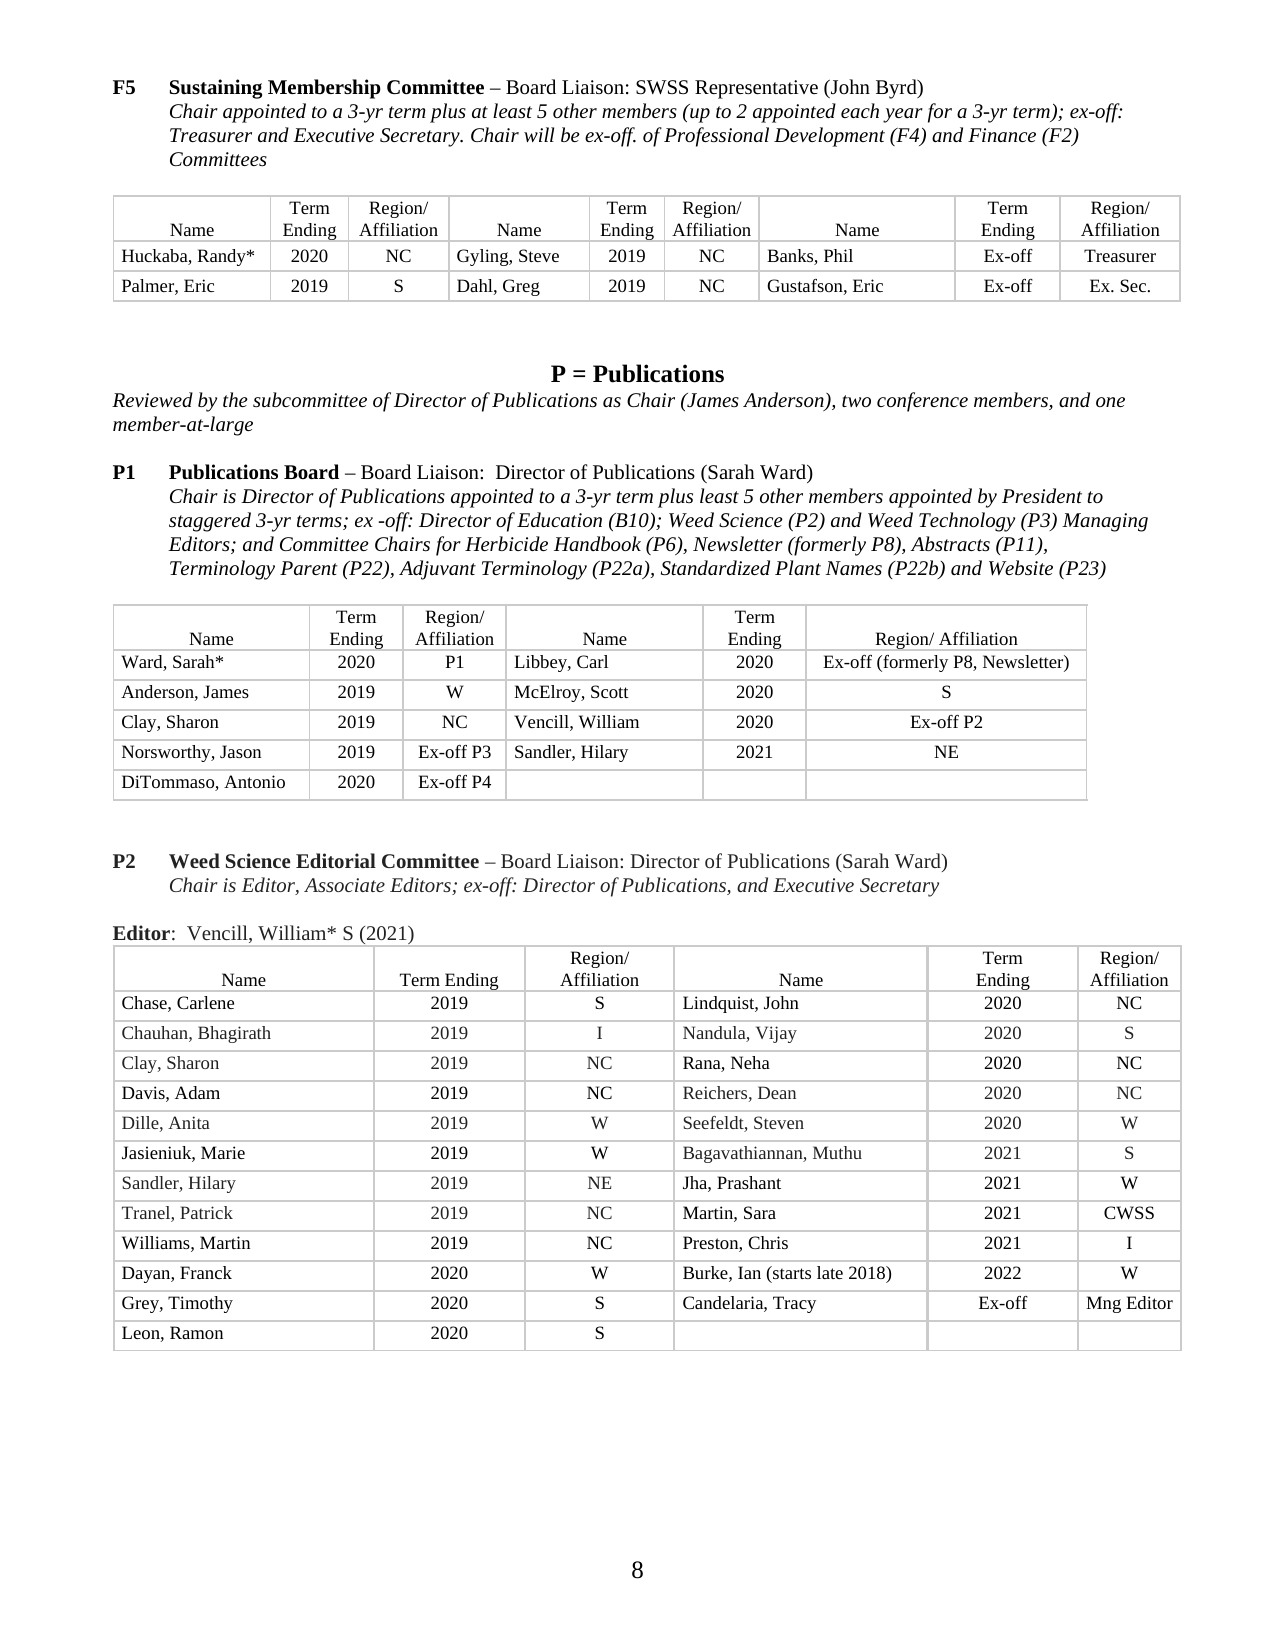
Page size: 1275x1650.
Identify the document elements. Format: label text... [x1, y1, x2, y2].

table_header Term Ending [375, 947, 524, 990]
table_cell 2020 [375, 1322, 524, 1350]
table_cell Ex-off P3 [404, 741, 505, 769]
text P1 Publications Board – Board Liaison: Director of Publications (Sarah Ward) [112, 460, 1162, 484]
table_cell 2021 [929, 1202, 1077, 1230]
table_header Term Ending [929, 947, 1077, 990]
table_cell S [349, 272, 448, 300]
table_cell Grey, Timothy [115, 1292, 373, 1320]
table_cell 2020 [704, 711, 805, 739]
table_cell Burke, Ian (starts late 2018) [675, 1262, 926, 1290]
table_cell S [526, 1292, 673, 1320]
table_header Name [507, 606, 702, 649]
table_cell S [526, 1322, 673, 1350]
table_cell 2019 [271, 272, 348, 300]
table_cell 2019 [375, 1232, 524, 1260]
table_header Region/ Affiliation [1061, 197, 1179, 240]
table_cell 2019 [590, 272, 664, 300]
table_cell Dahl, Greg [450, 272, 589, 300]
table_cell Dayan, Franck [115, 1262, 373, 1290]
table_cell W [526, 1142, 673, 1170]
table_cell NC [349, 242, 448, 270]
table_cell NC [404, 711, 505, 739]
table_cell Chauhan, Bhagirath [115, 1022, 373, 1050]
table_cell 2020 [704, 651, 805, 679]
table_cell Leon, Ramon [115, 1322, 373, 1350]
table_cell Bagavathiannan, Muthu [675, 1142, 926, 1170]
table_cell 2020 [271, 242, 348, 270]
text Chair appointed to a 3-yr term plus at least 5 other members (up to 2 appointed each year for a 3-yr term); ex-off: Treasurer and Executive Secretary. Chair will be ex-off. of Professional Development (F4) and Finance (F2) Committees [169, 99, 1162, 171]
table_cell S [526, 992, 673, 1020]
table_cell Ward, Sarah* [114, 651, 309, 679]
table_cell Ex. Sec. [1061, 272, 1179, 300]
table_cell W [526, 1262, 673, 1290]
table_cell 2020 [929, 1052, 1077, 1080]
table_cell Chase, Carlene [115, 992, 373, 1020]
table_cell NC [526, 1232, 673, 1260]
table_cell 2020 [929, 1112, 1077, 1140]
table_cell NC [1079, 1052, 1180, 1080]
table_cell W [404, 681, 505, 709]
table_cell Gyling, Steve [450, 242, 589, 270]
table_header Region/ Affiliation [665, 197, 758, 240]
table_cell Gustafson, Eric [760, 272, 954, 300]
table_cell Williams, Martin [115, 1232, 373, 1260]
table_cell NC [526, 1202, 673, 1230]
table_header Term Ending [956, 197, 1059, 240]
table_cell I [526, 1022, 673, 1050]
table_cell Seefeldt, Steven [675, 1112, 926, 1140]
table_cell 2020 [310, 771, 402, 799]
table_cell Lindquist, John [675, 992, 926, 1020]
table_cell W [1079, 1112, 1180, 1140]
table_cell 2019 [310, 741, 402, 769]
table_cell NC [1079, 1082, 1180, 1110]
table_cell 2019 [375, 1172, 524, 1200]
table_cell Martin, Sara [675, 1202, 926, 1230]
table_cell Jha, Prashant [675, 1172, 926, 1200]
table_header Name [675, 947, 926, 990]
table_cell 2019 [375, 1052, 524, 1080]
table_cell 2020 [310, 651, 402, 679]
table_cell Clay, Sharon [114, 711, 309, 739]
table_cell NC [665, 242, 758, 270]
table_cell Treasurer [1061, 242, 1179, 270]
table_cell [929, 1322, 1077, 1350]
table_cell Ex-off [956, 272, 1059, 300]
table_cell Anderson, James [114, 681, 309, 709]
table_cell S [1079, 1142, 1180, 1170]
table_cell Libbey, Carl [507, 651, 702, 679]
table_cell 2020 [929, 1022, 1077, 1050]
table_cell Clay, Sharon [115, 1052, 373, 1080]
table_cell 2019 [310, 711, 402, 739]
table_cell 2020 [929, 1082, 1077, 1110]
table_cell [807, 771, 1086, 799]
table_cell NC [665, 272, 758, 300]
table_header Term Ending [310, 606, 402, 649]
table_cell 2019 [375, 1022, 524, 1050]
table_cell Candelaria, Tracy [675, 1292, 926, 1320]
table_cell 2019 [375, 992, 524, 1020]
table_header Name [114, 606, 309, 649]
table_cell S [807, 681, 1086, 709]
table_cell Ex-off P4 [404, 771, 505, 799]
table_cell Sandler, Hilary [507, 741, 702, 769]
table_cell Ex-off [929, 1292, 1077, 1320]
text Reviewed by the subcommittee of Director of Publications as Chair (James Anderson), two conference members, and one member-at-large [112, 388, 1162, 436]
table_cell Nandula, Vijay [675, 1022, 926, 1050]
text Chair is Editor, Associate Editors; ex-off: Director of Publications, and Executive Secretary [169, 873, 1162, 897]
table_cell 2020 [375, 1292, 524, 1320]
table_cell Huckaba, Randy* [114, 242, 270, 270]
text Editor: Vencill, William* S (2021) [112, 921, 1162, 945]
table_cell 2019 [375, 1112, 524, 1140]
table_cell CWSS [1079, 1202, 1180, 1230]
table_header Region/ Affiliation [404, 606, 505, 649]
text P2 Weed Science Editorial Committee – Board Liaison: Director of Publications (Sarah Ward) [112, 849, 1162, 873]
table_cell Ex-off [956, 242, 1059, 270]
table_cell Tranel, Patrick [115, 1202, 373, 1230]
table_cell NC [526, 1052, 673, 1080]
table_cell 2019 [590, 242, 664, 270]
table_header Region/ Affiliation [349, 197, 448, 240]
table_header Name [114, 197, 270, 240]
table_cell DiTommaso, Antonio [114, 771, 309, 799]
table_cell [704, 771, 805, 799]
table_cell Norsworthy, Jason [114, 741, 309, 769]
table_cell 2021 [929, 1142, 1077, 1170]
table_header Term Ending [590, 197, 664, 240]
table_cell [507, 771, 702, 799]
table_cell Davis, Adam [115, 1082, 373, 1110]
text P = Publications [112, 359, 1162, 388]
table_cell Banks, Phil [760, 242, 954, 270]
table_cell W [526, 1112, 673, 1140]
table_cell I [1079, 1232, 1180, 1260]
table_header Name [115, 947, 373, 990]
table_cell NC [526, 1082, 673, 1110]
table_cell 2020 [704, 681, 805, 709]
table_cell 2021 [929, 1172, 1077, 1200]
table_cell Jasieniuk, Marie [115, 1142, 373, 1170]
table_cell 2019 [375, 1142, 524, 1170]
table_cell Preston, Chris [675, 1232, 926, 1260]
table_cell Ex-off (formerly P8, Newsletter) [807, 651, 1086, 679]
table_header Region/ Affiliation [526, 947, 673, 990]
table_cell NC [1079, 992, 1180, 1020]
table_cell [1079, 1322, 1180, 1350]
table_cell 2021 [704, 741, 805, 769]
table_header Term Ending [704, 606, 805, 649]
table_cell 2021 [929, 1232, 1077, 1260]
table_cell [675, 1322, 926, 1350]
table_cell 2019 [310, 681, 402, 709]
table_cell Dille, Anita [115, 1112, 373, 1140]
table_header Name [450, 197, 589, 240]
table_cell McElroy, Scott [507, 681, 702, 709]
table_cell NE [807, 741, 1086, 769]
table_header Term Ending [271, 197, 348, 240]
table_header Region/ Affiliation [807, 606, 1086, 649]
table_cell Mng Editor [1079, 1292, 1180, 1320]
text F5 Sustaining Membership Committee – Board Liaison: SWSS Representative (John Byrd) [112, 75, 1162, 99]
table_cell Vencill, William [507, 711, 702, 739]
table_cell 2020 [929, 992, 1077, 1020]
table_cell NE [526, 1172, 673, 1200]
table_cell Reichers, Dean [675, 1082, 926, 1110]
table_header Name [760, 197, 954, 240]
table_cell Ex-off P2 [807, 711, 1086, 739]
table_cell W [1079, 1172, 1180, 1200]
table_cell S [1079, 1022, 1180, 1050]
table_cell 2019 [375, 1082, 524, 1110]
table_cell 2022 [929, 1262, 1077, 1290]
table_cell 2020 [375, 1262, 524, 1290]
table_cell 2019 [375, 1202, 524, 1230]
table_cell W [1079, 1262, 1180, 1290]
text Chair is Director of Publications appointed to a 3-yr term plus least 5 other members appointed by President to staggered 3-yr terms; ex -off: Director of Education (B10); Weed Science (P2) and Weed Technology (P3) Managing Editors; and Committee Chairs for Herbicide Handbook (P6), Newsletter (formerly P8), Abstracts (P11), Terminology Parent (P22), Adjuvant Terminology (P22a), Standardized Plant Names (P22b) and Website (P23) [169, 484, 1162, 580]
table_cell P1 [404, 651, 505, 679]
table_header Region/ Affiliation [1079, 947, 1180, 990]
table_cell Rana, Neha [675, 1052, 926, 1080]
table_cell Palmer, Eric [114, 272, 270, 300]
table_cell Sandler, Hilary [115, 1172, 373, 1200]
